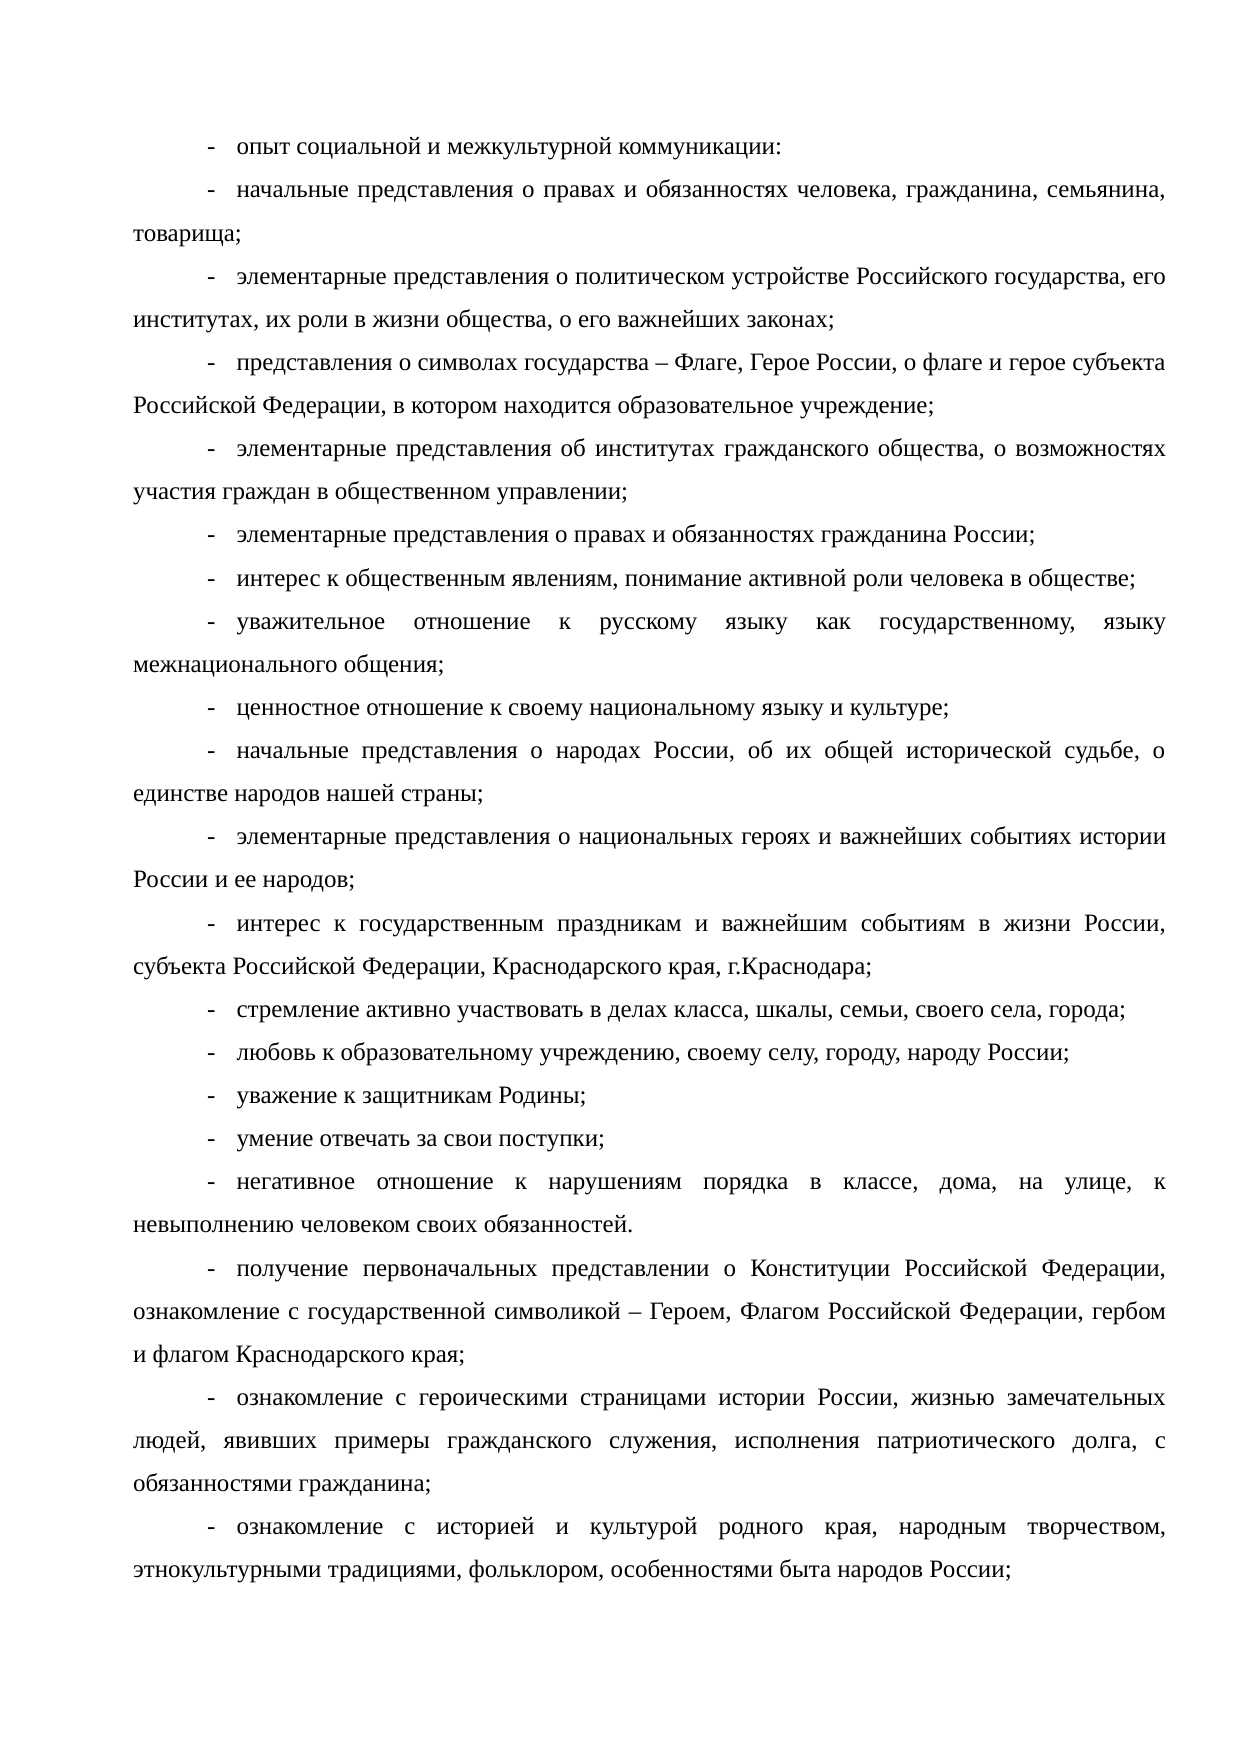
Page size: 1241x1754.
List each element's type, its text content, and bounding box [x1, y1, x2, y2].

list опыт социальной и межкультурной коммуникации: [133, 131, 1167, 160]
list уважение к защитникам Родины; [133, 1080, 1167, 1109]
list элементарные представления о правах и обязанностях гражданина России; [133, 519, 1167, 548]
list умение отвечать за свои поступки; [133, 1123, 1167, 1152]
list ознакомление с героическими страницами истории России, жизнью замечательных людей, явивших примеры гражданского служения, исполнения патриотического долга, с обязанностями гражданина; [133, 1382, 1167, 1497]
list негативное отношение к нарушениям порядка в классе, дома, на улице, к невыполнению человеком своих обязанностей. [133, 1166, 1167, 1238]
list представления о символах государства – Флаге, Герое России, о флаге и герое субъекта Российской Федерации, в котором находится образовательное учреждение; [133, 347, 1167, 419]
list интерес к государственным праздникам и важнейшим событиям в жизни России, субъекта Российской Федерации, Краснодарского края, г.Краснодара; [133, 908, 1167, 979]
list любовь к образовательному учреждению, своему селу, городу, народу России; [133, 1037, 1167, 1066]
list ценностное отношение к своему национальному языку и культуре; [133, 692, 1167, 721]
list стремление активно участвовать в делах класса, шкалы, семьи, своего села, города; [133, 994, 1167, 1023]
list элементарные представления о политическом устройстве Российского государства, его институтах, их роли в жизни общества, о его важнейших законах; [133, 261, 1167, 333]
list элементарные представления о национальных героях и важнейших событиях истории России и ее народов; [133, 821, 1167, 893]
list получение первоначальных представлении о Конституции Российской Федерации, ознакомление с государственной символикой – Героем, Флагом Российской Федерации, гербом и флагом Краснодарского края; [133, 1253, 1167, 1368]
list интерес к общественным явлениям, понимание активной роли человека в обществе; [133, 563, 1167, 591]
list уважительное отношение к русскому языку как государственному, языку межнационального общения; [133, 606, 1167, 678]
list начальные представления о народах России, об их общей исторической судьбе, о единстве народов нашей страны; [133, 735, 1167, 807]
list начальные представления о правах и обязанностях человека, гражданина, семьянина, товарища; [133, 174, 1167, 246]
list ознакомление с историей и культурой родного края, народным творчеством, этнокультурными традициями, фольклором, особенностями быта народов России; [133, 1511, 1167, 1583]
list элементарные представления об институтах гражданского общества, о возможностях участия граждан в общественном управлении; [133, 433, 1167, 505]
